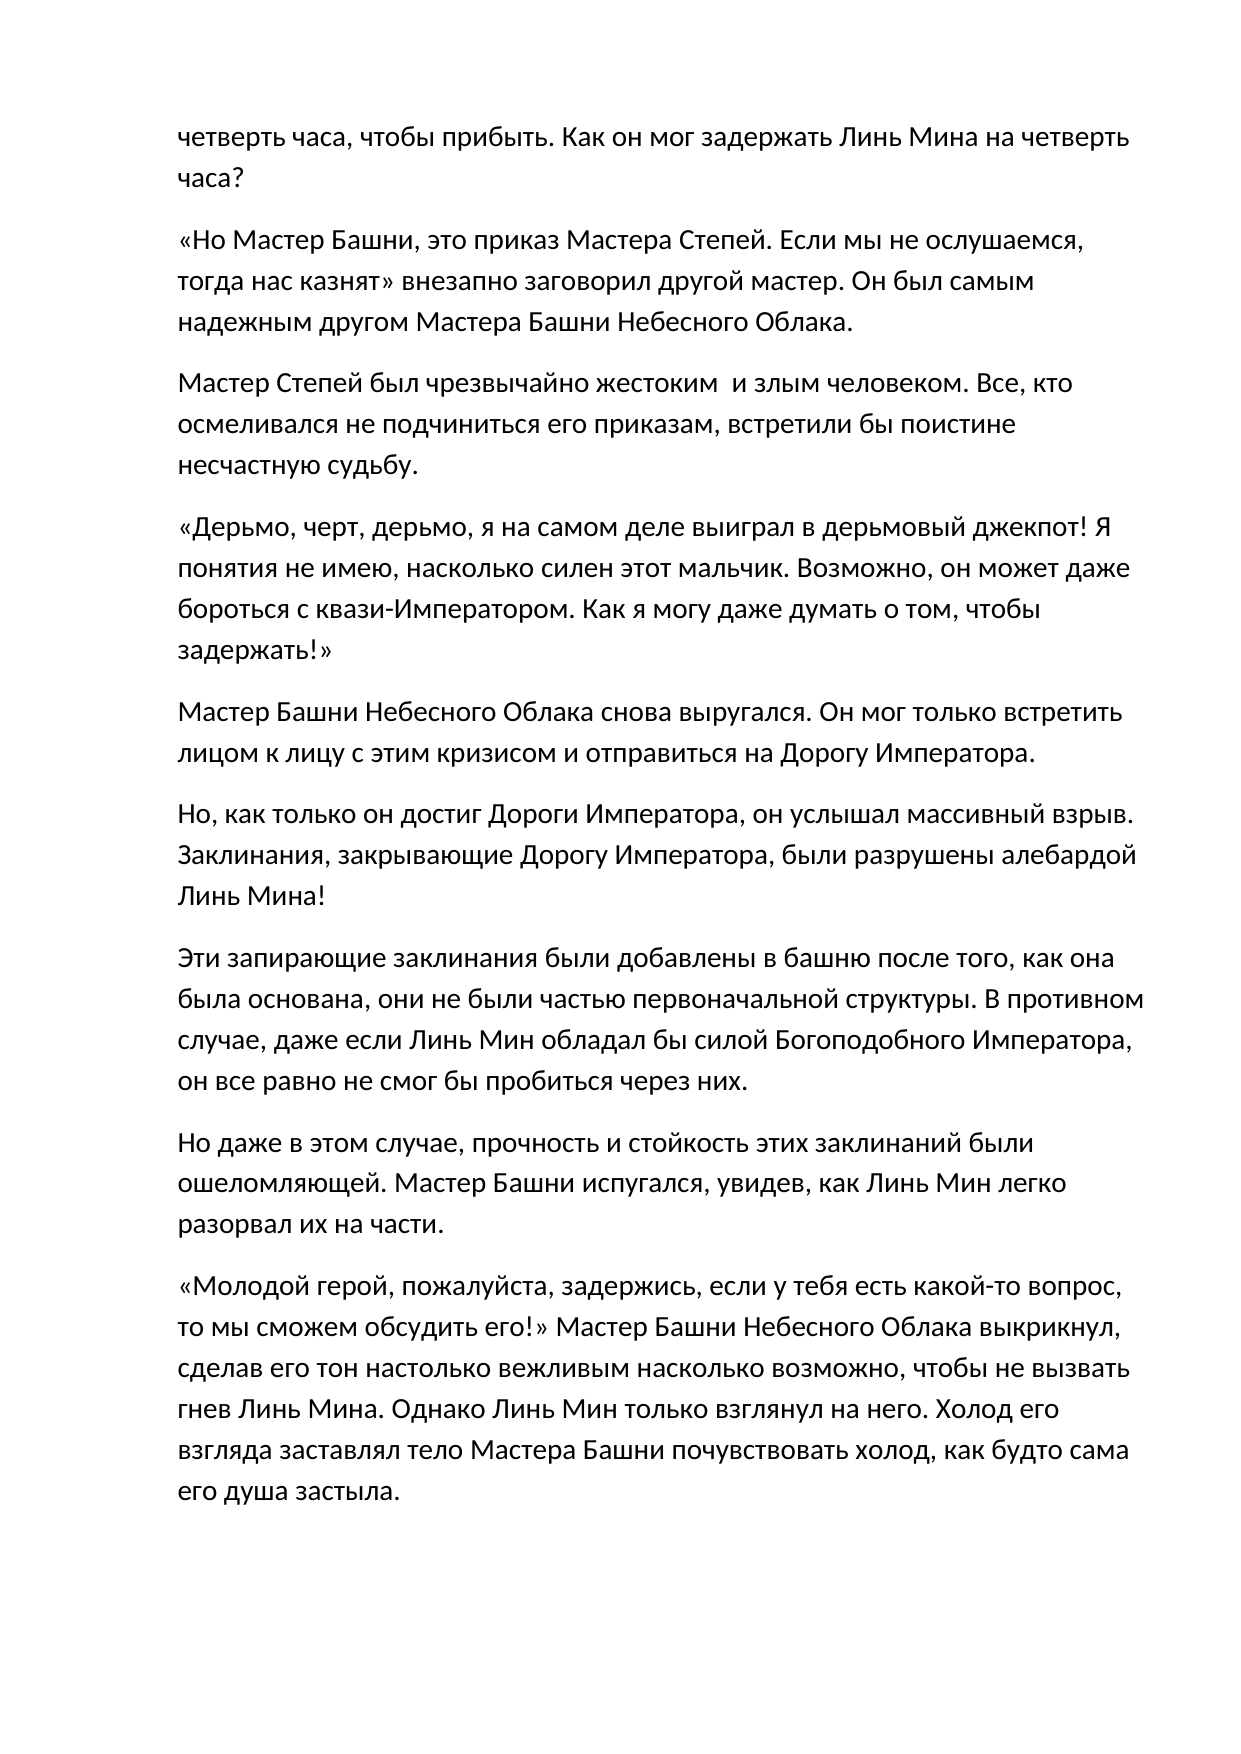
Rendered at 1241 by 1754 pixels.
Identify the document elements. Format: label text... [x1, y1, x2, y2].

text Но, как только он достиг Дороги Императора, он услышал массивный взрыв. Заклинания, закрывающие Дорогу Императора, были разрушены алебардой Линь Мина! [177, 795, 1152, 913]
text «Дерьмо, черт, дерьмо, я на самом деле выиграл в дерьмовый джекпот! Я понятия не имею, насколько силен этот мальчик. Возможно, он может даже бороться с квази-Императором. Как я могу даже думать о том, чтобы задержать!» [177, 508, 1152, 667]
text Мастер Степей был чрезвычайно жестоким и злым человеком. Все, кто осмеливался не подчиниться его приказам, встретили бы поистине несчастную судьбу. [177, 364, 1152, 482]
text «Но Мастер Башни, это приказ Мастера Степей. Если мы не ослушаемся, тогда нас казнят» внезапно заговорил другой мастер. Он был самым надежным другом Мастера Башни Небесного Облака. [177, 221, 1152, 338]
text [177, 118, 1152, 195]
text Мастер Башни Небесного Облака снова выругался. Он мог только встретить лицом к лицу с этим кризисом и отправиться на Дорогу Императора. [177, 693, 1152, 769]
text Но даже в этом случае, прочность и стойкость этих заклинаний были ошеломляющей. Мастер Башни испугался, увидев, как Линь Мин легко разорвал их на части. [177, 1124, 1152, 1241]
text Эти запирающие заклинания были добавлены в башню после того, как она была основана, они не были частью первоначальной структуры. В противном случае, даже если Линь Мин обладал бы силой Богоподобного Императора, он все равно не смог бы пробиться через них. [177, 939, 1152, 1097]
text «Молодой герой, пожалуйста, задержись, если у тебя есть какой-то вопрос, то мы сможем обсудить его!» Мастер Башни Небесного Облака выкрикнул, сделав его тон настолько вежливым насколько возможно, чтобы не вызвать гнев Линь Мина. Однако Линь Мин только взглянул на него. Холод его взгляда заставлял тело Мастера Башни почувствовать холод, как будто сама его душа застыла. [177, 1267, 1152, 1508]
